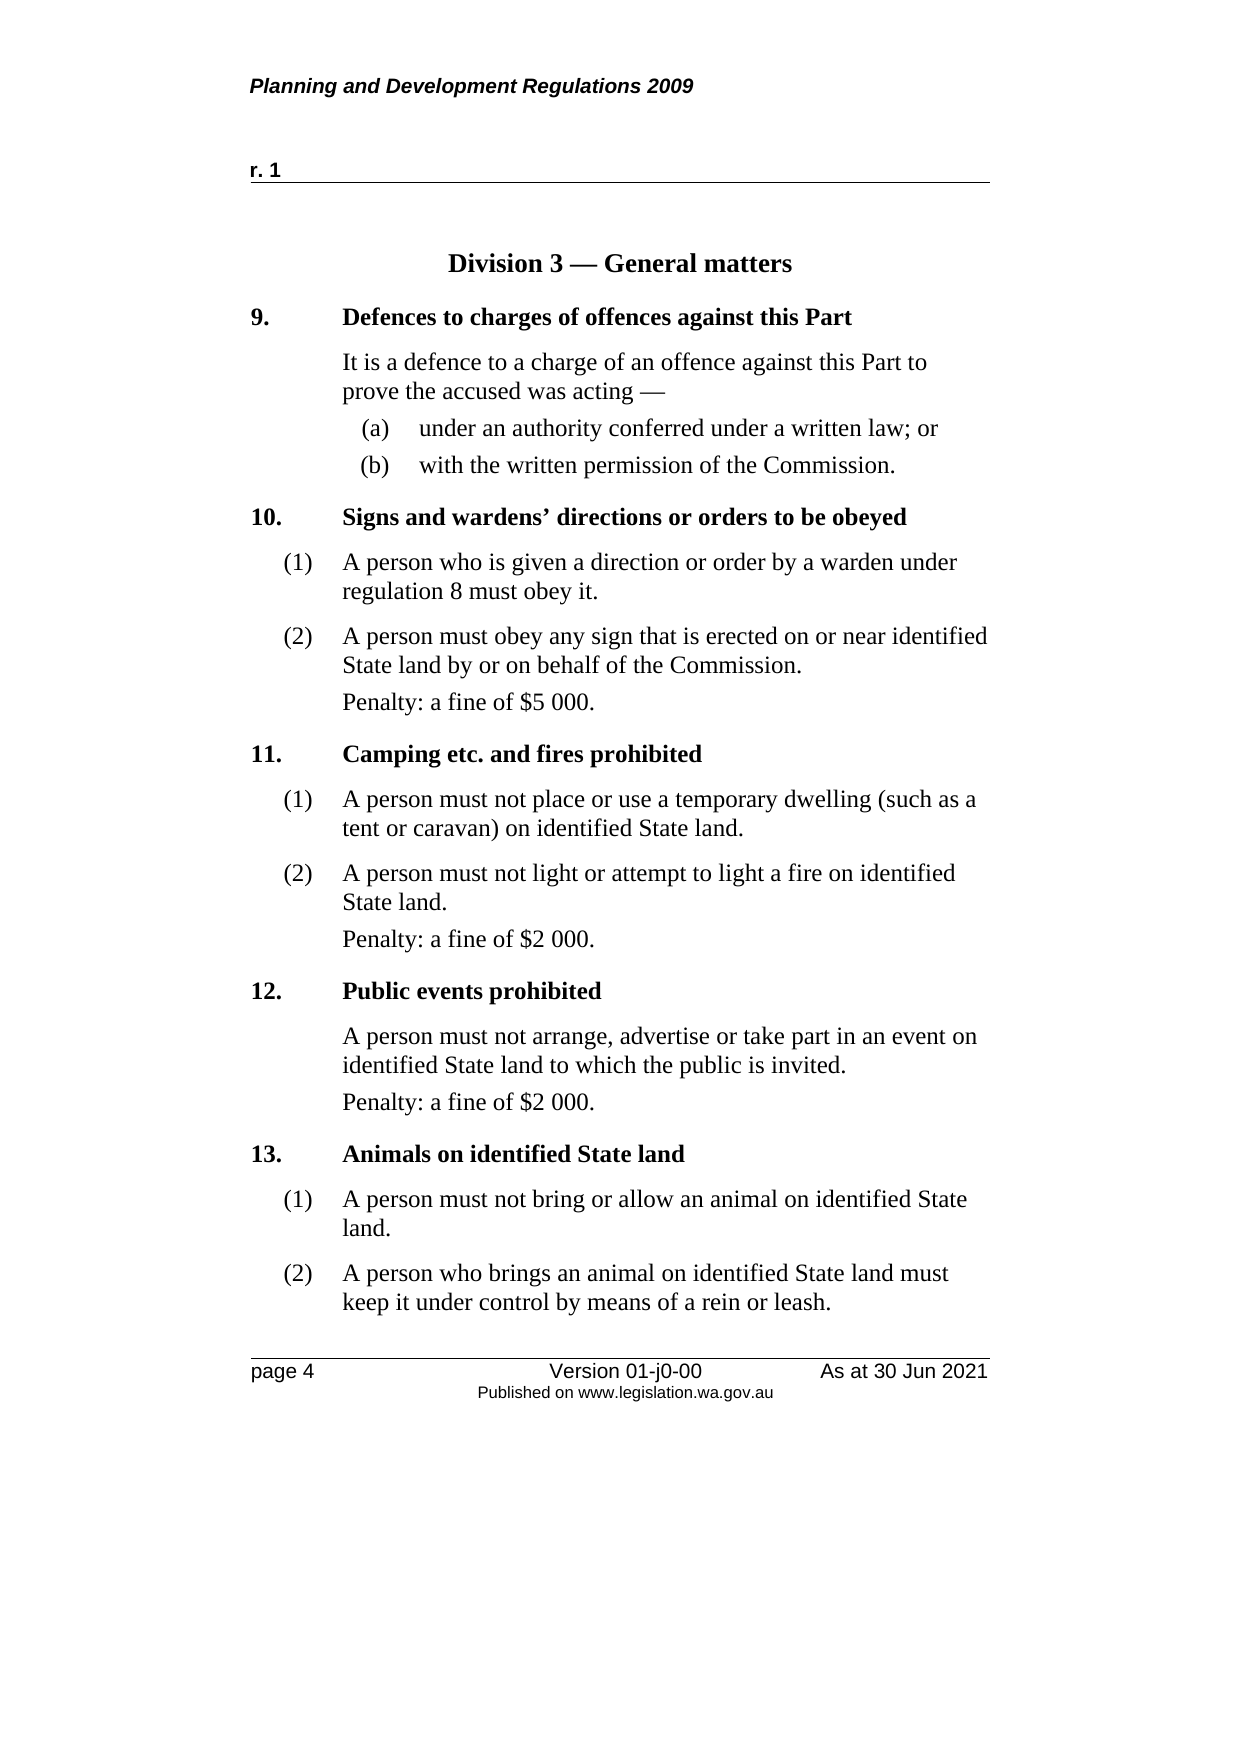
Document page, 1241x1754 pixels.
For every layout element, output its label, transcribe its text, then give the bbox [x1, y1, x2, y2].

text Penalty: a fine of $2 000. [251, 1087, 990, 1116]
subtitle 12. Public events prohibited [251, 976, 990, 1004]
subtitle 10. Signs and wardens’ directions or orders to be obeyed [251, 502, 990, 530]
text Penalty: a fine of $2 000. [251, 924, 990, 953]
text Penalty: a fine of $5 000. [251, 687, 990, 716]
text (1) A person must not bring or allow an animal on identified State land. [251, 1184, 990, 1242]
text (2) A person must obey any sign that is erected on or near identified State land by or on behalf of the Commission. [251, 621, 990, 679]
text (2) A person who brings an animal on identified State land must keep it under control by means of a rein or leash. [251, 1258, 990, 1316]
text (2) A person must not light or attempt to light a fire on identified State land. [251, 858, 990, 916]
text A person must not arrange, advertise or take part in an event on identified State land to which the public is invited. [251, 1021, 990, 1079]
text (1) A person must not place or use a temporary dwelling (such as a tent or caravan) on identified State land. [251, 784, 990, 842]
text It is a defence to a charge of an offence against this Part to prove the accused was acting — [251, 347, 990, 404]
subtitle 13. Animals on identified State land [251, 1139, 990, 1167]
subtitle Division 3 — General matters [251, 247, 990, 279]
subtitle 11. Camping etc. and fires prohibited [251, 739, 990, 767]
text (a) under an authority conferred under a written law; or [251, 413, 990, 442]
subtitle 9. Defences to charges of offences against this Part [251, 302, 990, 330]
text (b) with the written permission of the Commission. [251, 450, 990, 479]
text (1) A person who is given a direction or order by a warden under regulation 8 must obey it. [251, 547, 990, 604]
